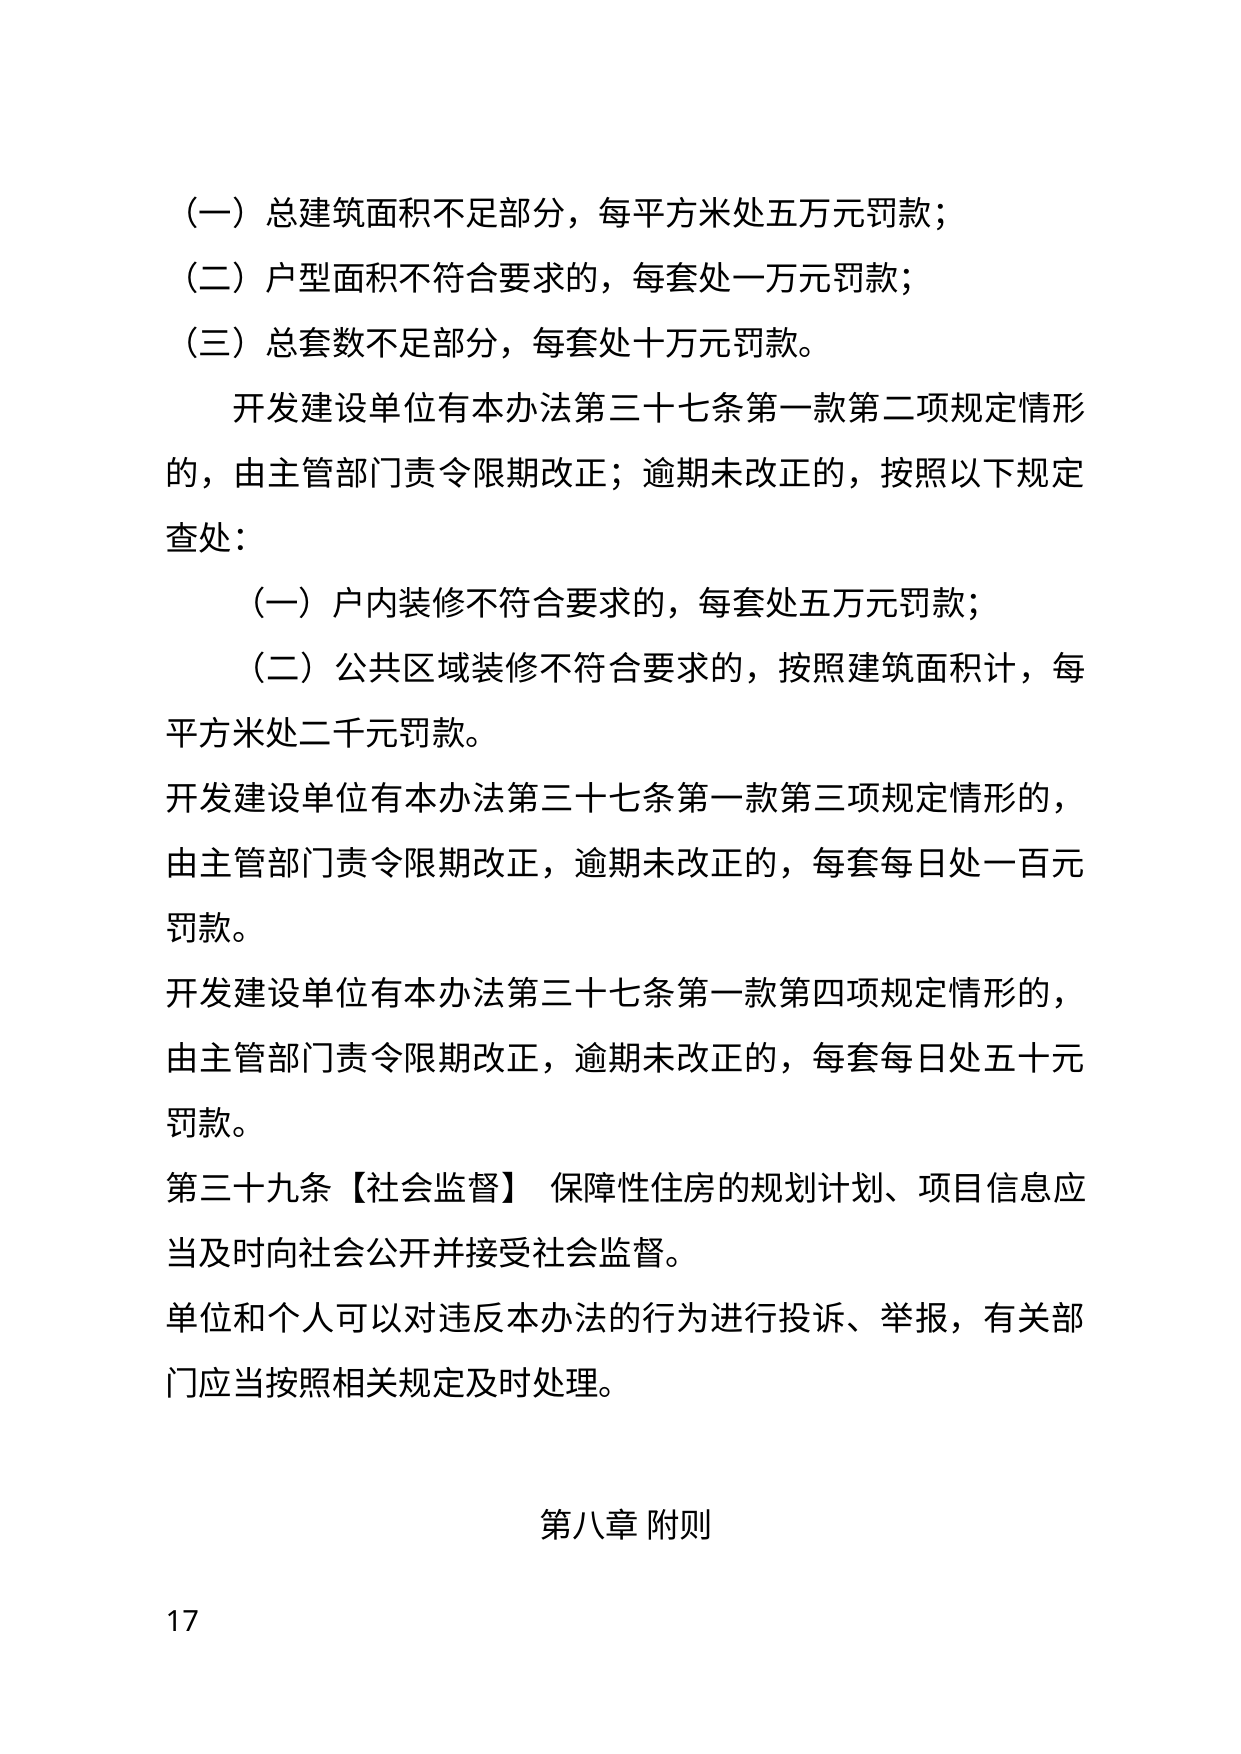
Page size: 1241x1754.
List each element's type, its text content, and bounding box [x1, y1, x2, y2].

list （一）户内装修不符合要求的，每套处五万元罚款； [165, 568, 1087, 633]
text 第三十九条【社会监督】 保障性住房的规划计划、项目信息应当及时向社会公开并接受社会监督。 [165, 1153, 1087, 1283]
list 开发建设单位有本办法第三十七条第一款第二项规定情形的，由主管部门责令限期改正；逾期未改正的，按照以下规定查处： [165, 373, 1087, 568]
text （一）总建筑面积不足部分，每平方米处五万元罚款； [165, 178, 1087, 243]
text （三）总套数不足部分，每套处十万元罚款。 [165, 308, 1087, 373]
list （二）公共区域装修不符合要求的，按照建筑面积计，每平方米处二千元罚款。 [165, 633, 1087, 763]
text （二）户型面积不符合要求的，每套处一万元罚款； [165, 243, 1087, 308]
subtitle 第八章 附则 [165, 1491, 1087, 1556]
text 单位和个人可以对违反本办法的行为进行投诉、举报，有关部门应当按照相关规定及时处理。 [165, 1283, 1087, 1413]
text 开发建设单位有本办法第三十七条第一款第三项规定情形的，由主管部门责令限期改正，逾期未改正的，每套每日处一百元罚款。 [165, 763, 1087, 958]
text 开发建设单位有本办法第三十七条第一款第四项规定情形的，由主管部门责令限期改正，逾期未改正的，每套每日处五十元罚款。 [165, 958, 1087, 1153]
